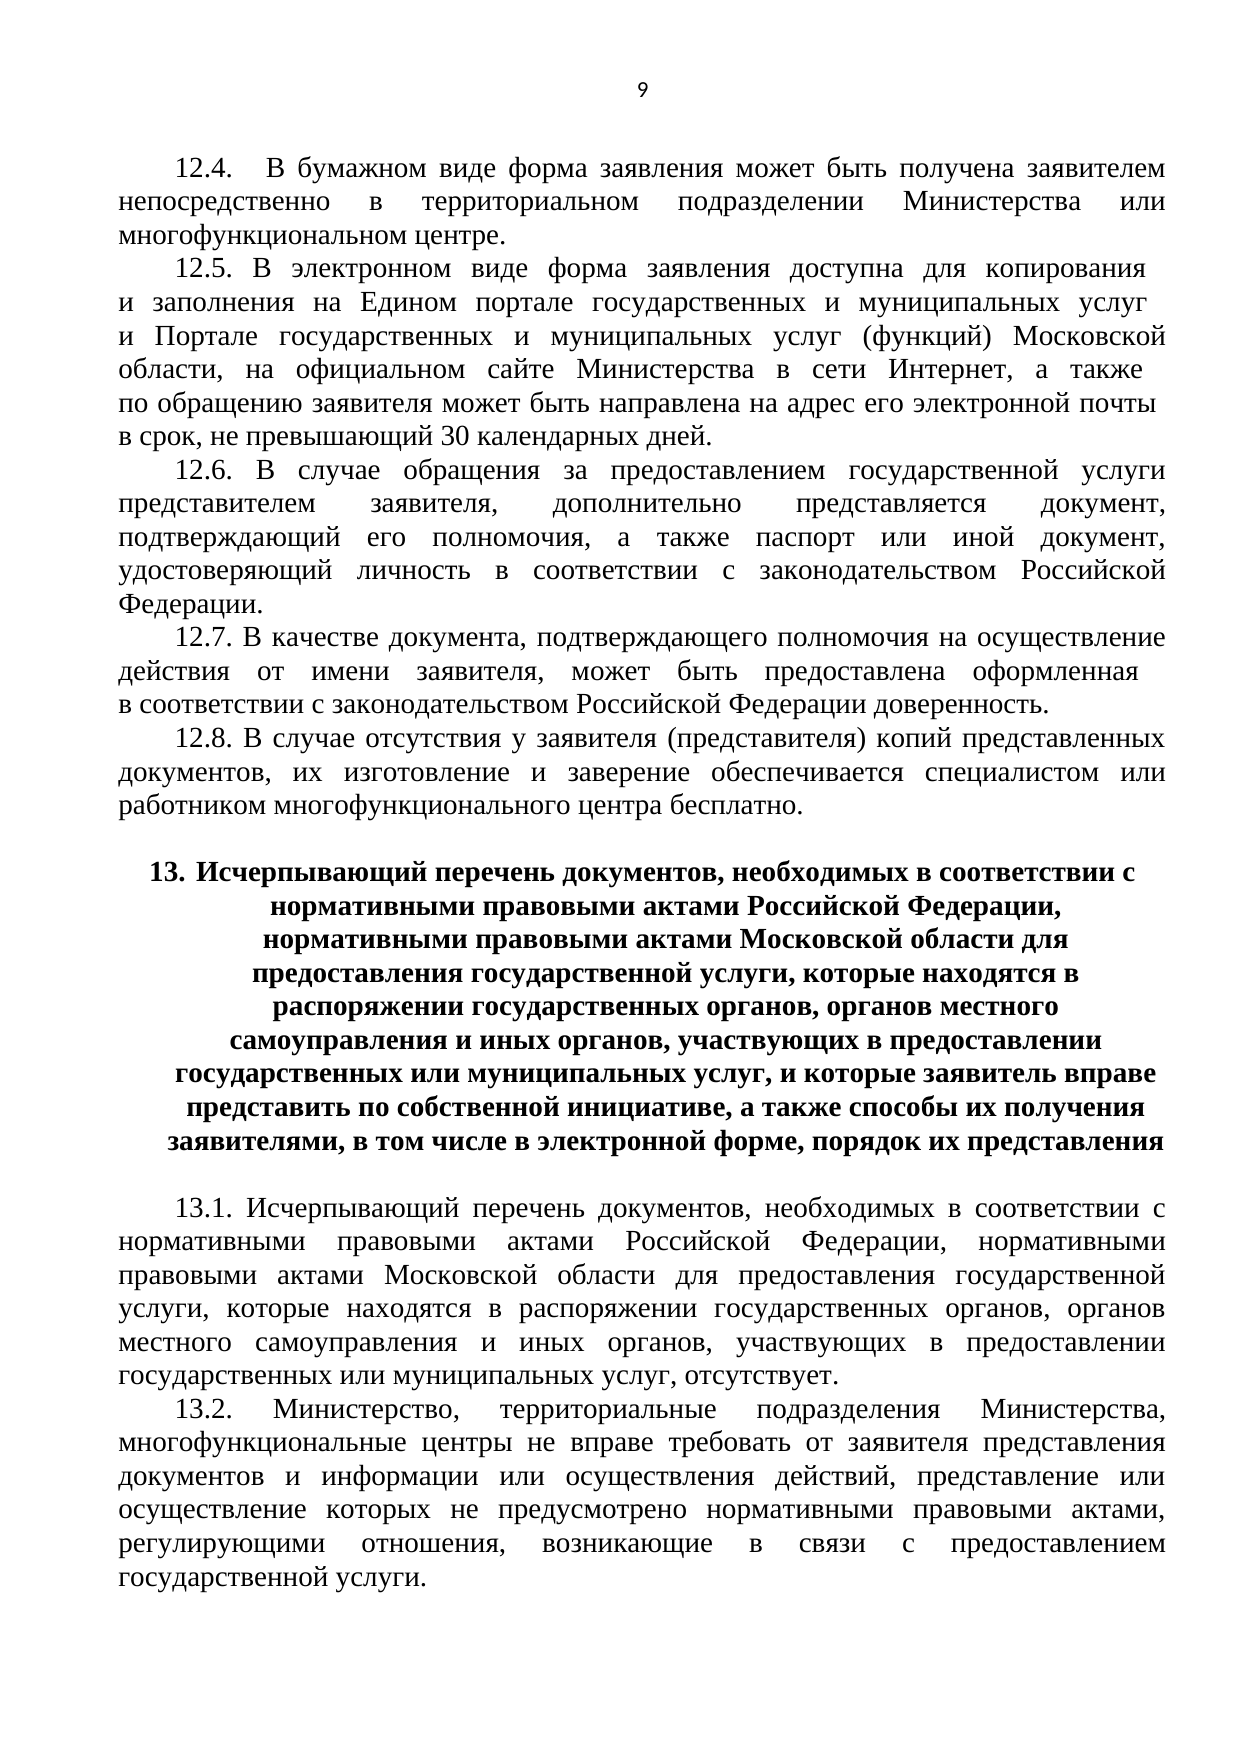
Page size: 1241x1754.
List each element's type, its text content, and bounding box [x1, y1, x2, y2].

text 12.8. В случае отсутствия у заявителя (представителя) копий представленных документов, их изготовление и заверение обеспечивается специалистом или работником многофункционального центра бесплатно. [118, 720, 1167, 821]
text 12.5. В электронном виде форма заявления доступна для копирования и заполнения на Едином портале государственных и муниципальных услуг и Портале государственных и муниципальных услуг (функций) Московской области, на официальном сайте Министерства в сети Интернет, а также по обращению заявителя может быть направлена на адрес его электронной почты в срок, не превышающий 30 календарных дней. [118, 251, 1167, 452]
text 12.7. В качестве документа, подтверждающего полномочия на осуществление действия от имени заявителя, может быть предоставлена оформленная в соответствии с законодательством Российской Федерации доверенность. [118, 619, 1167, 720]
text 13.1. Исчерпывающий перечень документов, необходимых в соответствии с нормативными правовыми актами Российской Федерации, нормативными правовыми актами Московской области для предоставления государственной услуги, которые находятся в распоряжении государственных органов, органов местного самоуправления и иных органов, участвующих в предоставлении государственных или муниципальных услуг, отсутствует. [118, 1190, 1167, 1391]
list Исчерпывающий перечень документов, необходимых в соответствии с нормативными правовыми актами Российской Федерации, нормативными правовыми актами Московской области для предоставления государственной услуги, которые находятся в распоряжении государственных органов, органов местного самоуправления и иных органов, участвующих в предоставлении государственных или муниципальных услуг, и которые заявитель вправе представить по собственной инициативе, а также способы их получения заявителями, в том числе в электронной форме, порядок их представления [118, 854, 1167, 1156]
text 12.6. В случае обращения за предоставлением государственной услуги представителем заявителя, дополнительно представляется документ, подтверждающий его полномочия, а также паспорт или иной документ, удостоверяющий личность в соответствии с законодательством Российской Федерации. [118, 452, 1167, 619]
text 13.2. Министерство, территориальные подразделения Министерства, многофункциональные центры не вправе требовать от заявителя представления документов и информации или осуществления действий, представление или осуществление которых не предусмотрено нормативными правовыми актами, регулирующими отношения, возникающие в связи с предоставлением государственной услуги. [118, 1391, 1167, 1592]
text 12.4. В бумажном виде форма заявления может быть получена заявителем непосредственно в территориальном подразделении Министерства или многофункциональном центре. [118, 150, 1167, 251]
